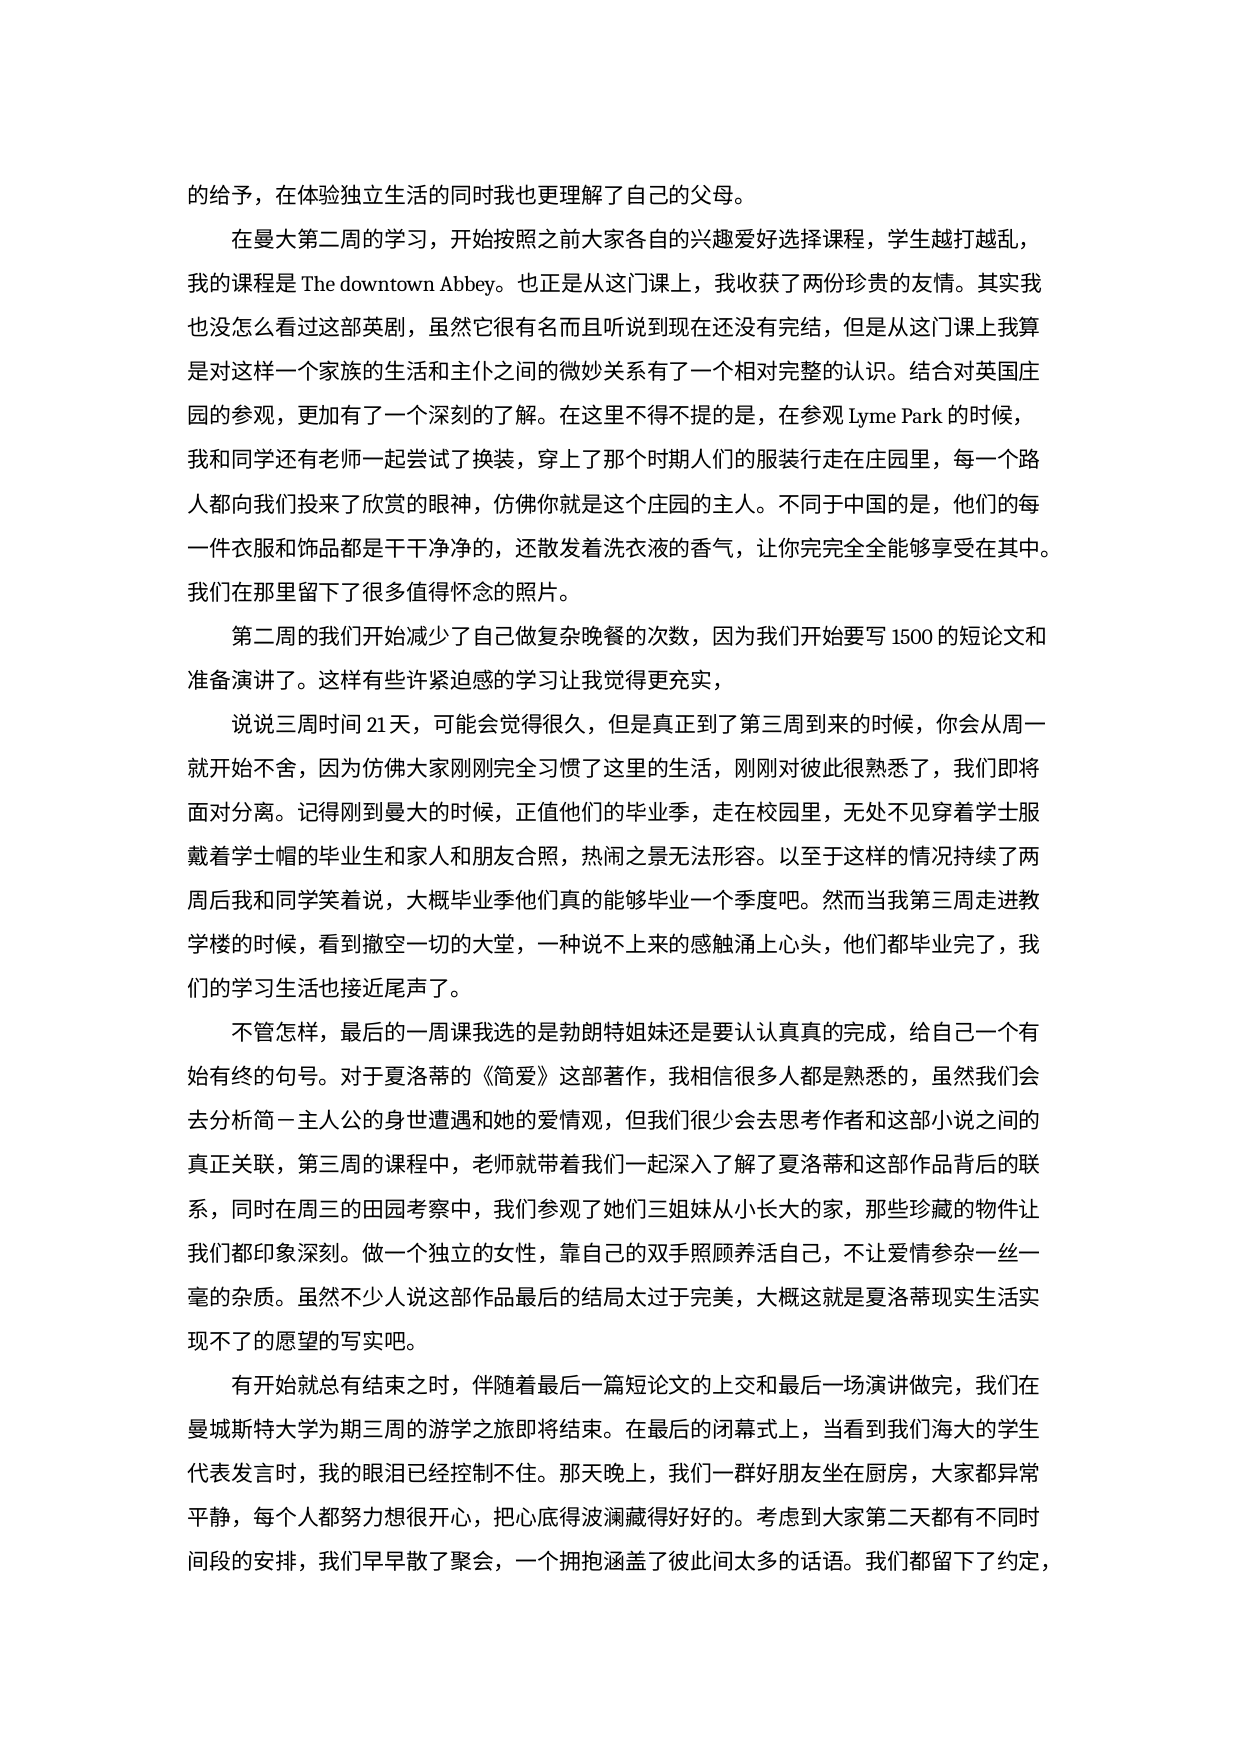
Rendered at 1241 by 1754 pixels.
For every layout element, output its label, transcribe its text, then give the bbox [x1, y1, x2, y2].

text 说说三周时间21天，可能会觉得很久，但是真正到了第三周到来的时候，你会从周一就开始不舍，因为仿佛大家刚刚完全习惯了这里的生活，刚刚对彼此很熟悉了，我们即将面对分离。记得刚到曼大的时候，正值他们的毕业季，走在校园里，无处不见穿着学士服戴着学士帽的毕业生和家人和朋友合照，热闹之景无法形容。以至于这样的情况持续了两周后我和同学笑着说，大概毕业季他们真的能够毕业一个季度吧。然而当我第三周走进教学楼的时候，看到撤空一切的大堂，一种说不上来的感触涌上心头，他们都毕业完了，我们的学习生活也接近尾声了。 [187, 701, 1053, 1009]
text 在曼大第二周的学习，开始按照之前大家各自的兴趣爱好选择课程，学生越打越乱，我的课程是The downtown Abbey。也正是从这门课上，我收获了两份珍贵的友情。其实我也没怎么看过这部英剧，虽然它很有名而且听说到现在还没有完结，但是从这门课上我算是对这样一个家族的生活和主仆之间的微妙关系有了一个相对完整的认识。结合对英国庄园的参观，更加有了一个深刻的了解。在这里不得不提的是，在参观Lyme Park的时候，我和同学还有老师一起尝试了换装，穿上了那个时期人们的服装行走在庄园里，每一个路人都向我们投来了欣赏的眼神，仿佛你就是这个庄园的主人。不同于中国的是，他们的每一件衣服和饰品都是干干净净的，还散发着洗衣液的香气，让你完完全全能够享受在其中。我们在那里留下了很多值得怀念的照片。 [187, 216, 1053, 613]
text 不管怎样，最后的一周课我选的是勃朗特姐妹还是要认认真真的完成，给自己一个有始有终的句号。对于夏洛蒂的《简爱》这部著作，我相信很多人都是熟悉的，虽然我们会去分析简－主人公的身世遭遇和她的爱情观，但我们很少会去思考作者和这部小说之间的真正关联，第三周的课程中，老师就带着我们一起深入了解了夏洛蒂和这部作品背后的联系，同时在周三的田园考察中，我们参观了她们三姐妹从小长大的家，那些珍藏的物件让我们都印象深刻。做一个独立的女性，靠自己的双手照顾养活自己，不让爱情参杂一丝一毫的杂质。虽然不少人说这部作品最后的结局太过于完美，大概这就是夏洛蒂现实生活实现不了的愿望的写实吧。 [187, 1009, 1053, 1362]
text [187, 1362, 1053, 1582]
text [187, 172, 1053, 216]
text 第二周的我们开始减少了自己做复杂晚餐的次数，因为我们开始要写1500的短论文和准备演讲了。这样有些许紧迫感的学习让我觉得更充实， [187, 613, 1053, 701]
